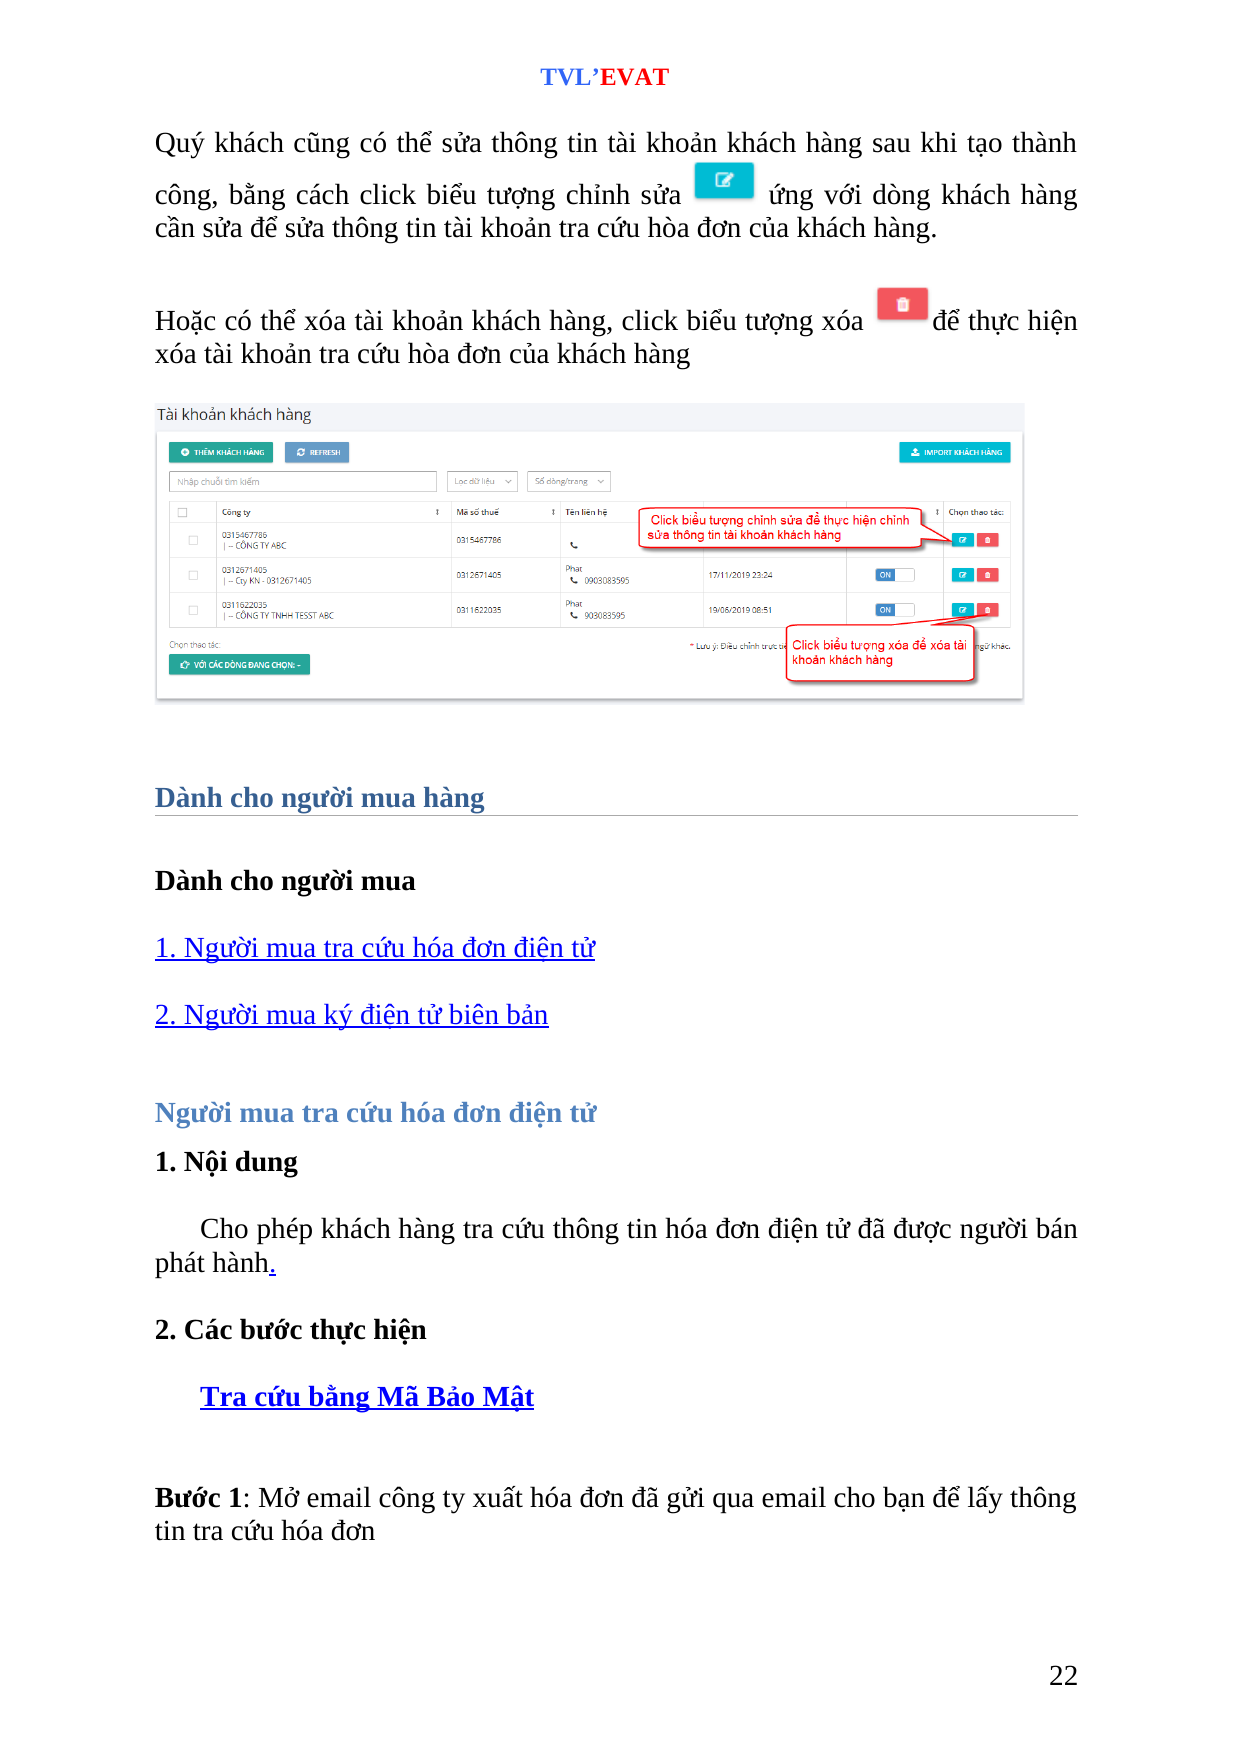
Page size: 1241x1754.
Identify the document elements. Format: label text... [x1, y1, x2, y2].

text Tra cứu bằng Mã Bảo Mật [154, 1379, 1078, 1413]
text Cho phép khách hàng tra cứu thông tin hóa đơn điện tử đã được người bán phát hành. [154, 1212, 1078, 1279]
text 2. Các bước thực hiện [154, 1312, 1078, 1346]
picture [692, 158, 759, 205]
text Người mua tra cứu hóa đơn điện tử [154, 1095, 1078, 1129]
text Bước 1: Mở email công ty xuất hóa đơn đã gửi qua email cho bạn để lấy thông tin tra cứu hóa đơn [154, 1480, 1078, 1547]
text 2. Người mua ký điện tử biên bản [154, 997, 1078, 1031]
list Hoặc có thể xóa tài khoản khách hàng, click biểu tượng xóa để thực hiện xóa tài khoản tra cứu hòa đơn của khách hàng [154, 277, 1078, 370]
picture [873, 277, 933, 331]
picture [154, 403, 1025, 705]
list Quý khách cũng có thể sửa thông tin tài khoản khách hàng sau khi tạo thành công, bằng cách click biểu tượng chỉnh sửa ứng với dòng khách hàng cần sửa để sửa thông tin tài khoản tra cứu hòa đơn của khách hàng. [154, 125, 1078, 244]
text Dành cho người mua [154, 863, 1078, 896]
text 1. Người mua tra cứu hóa đơn điện tử [154, 930, 1078, 963]
text Dành cho người mua hàng [154, 780, 1078, 816]
text 1. Nội dung [154, 1144, 1078, 1178]
